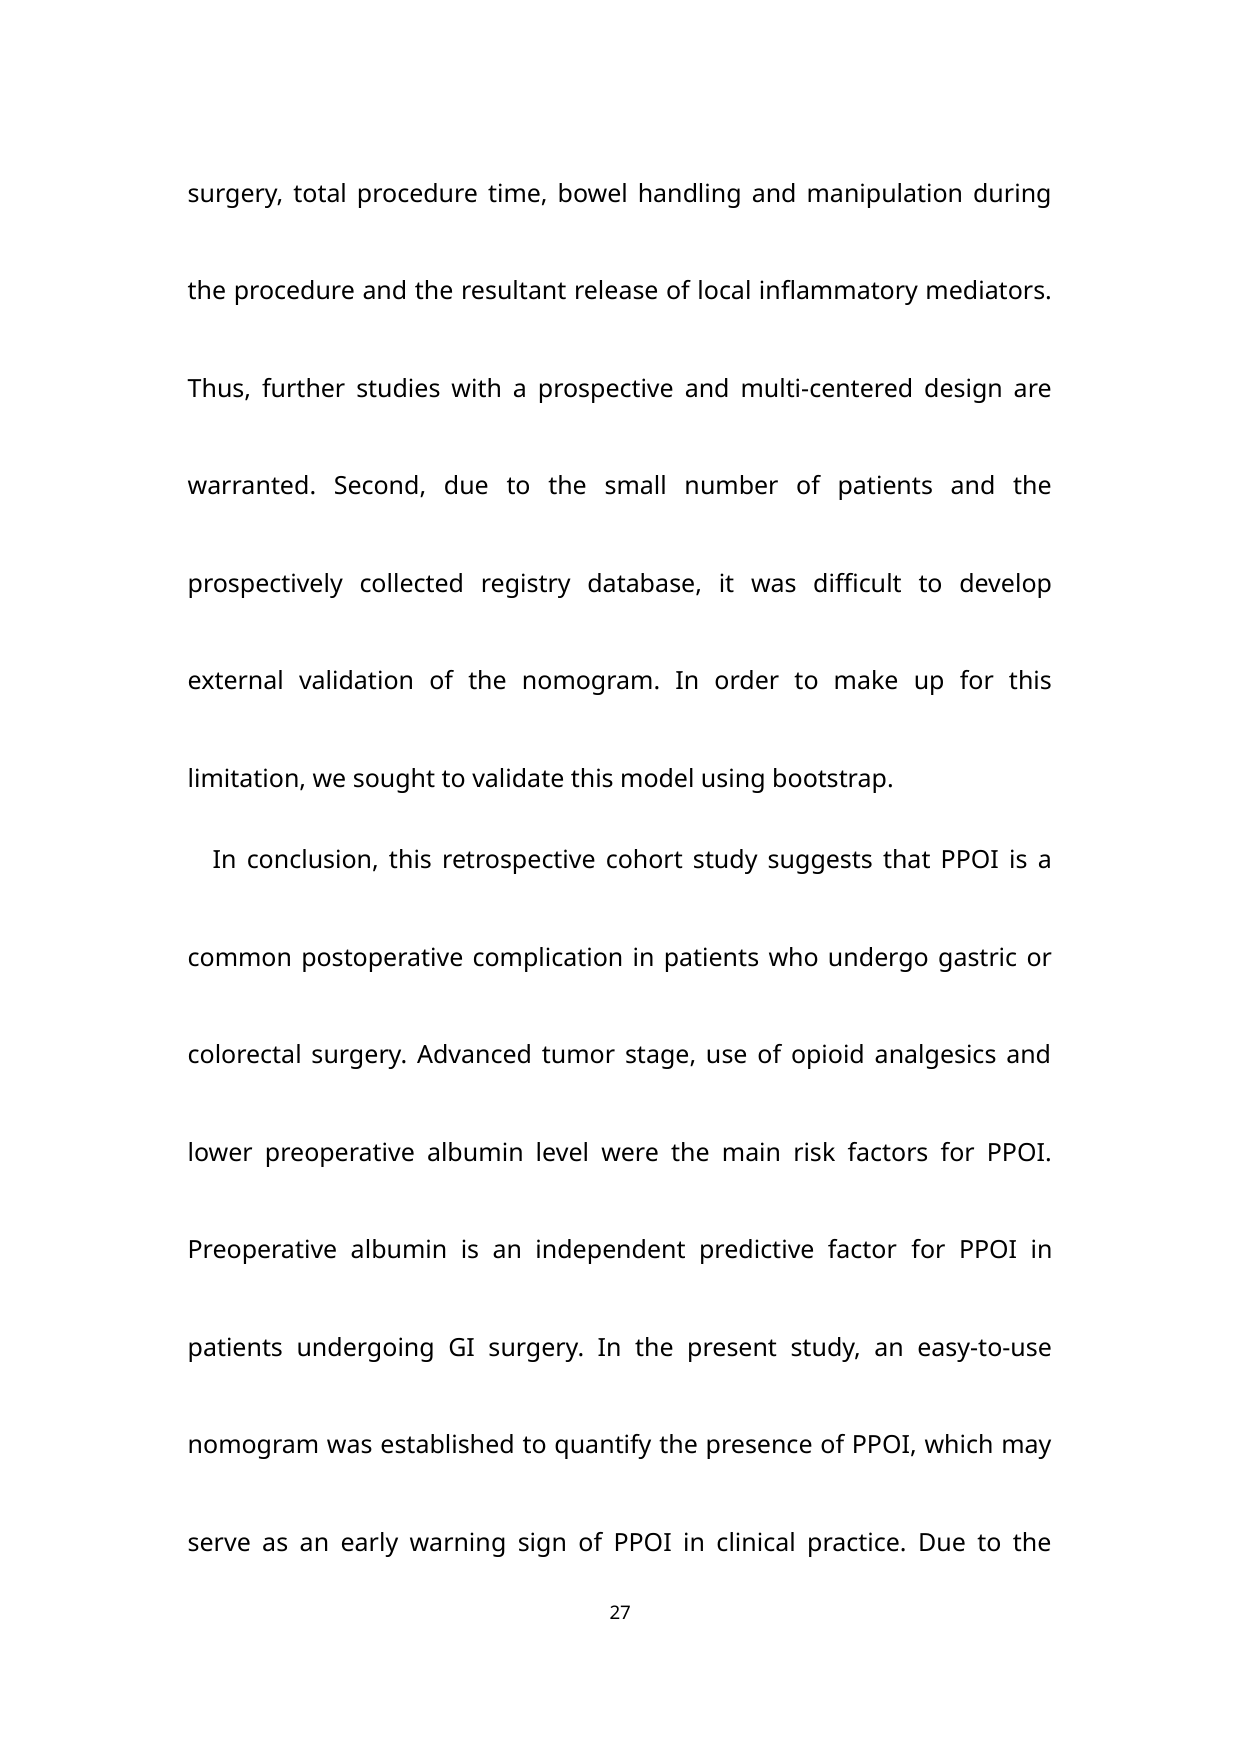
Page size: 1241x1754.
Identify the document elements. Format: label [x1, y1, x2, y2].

text [187, 160, 1053, 810]
text [187, 827, 1053, 1574]
